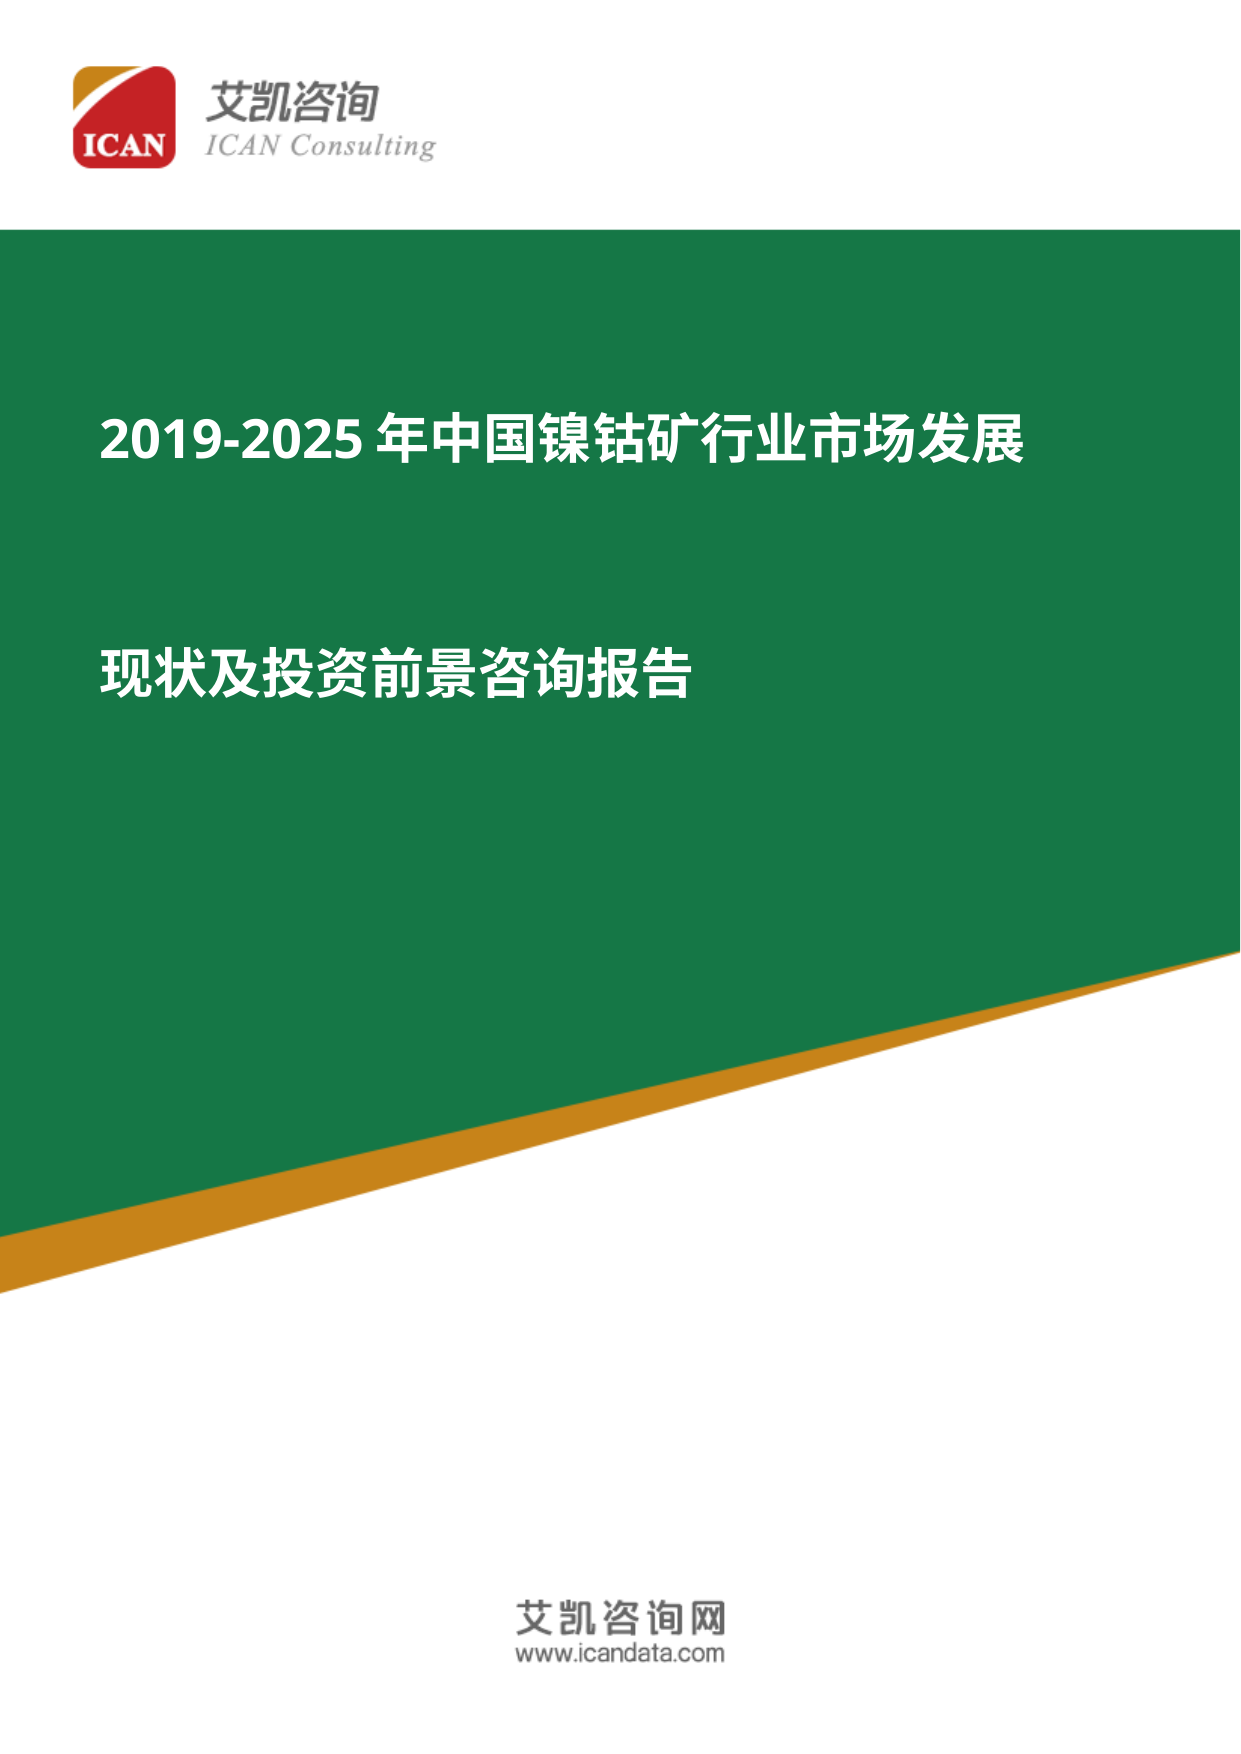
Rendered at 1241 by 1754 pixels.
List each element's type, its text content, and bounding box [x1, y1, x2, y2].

subtitle 2019-2025年中国镍钴矿行业市场发展现状及投资前景咨询报告 [99, 386, 1053, 718]
picture [0, 5, 1241, 1754]
